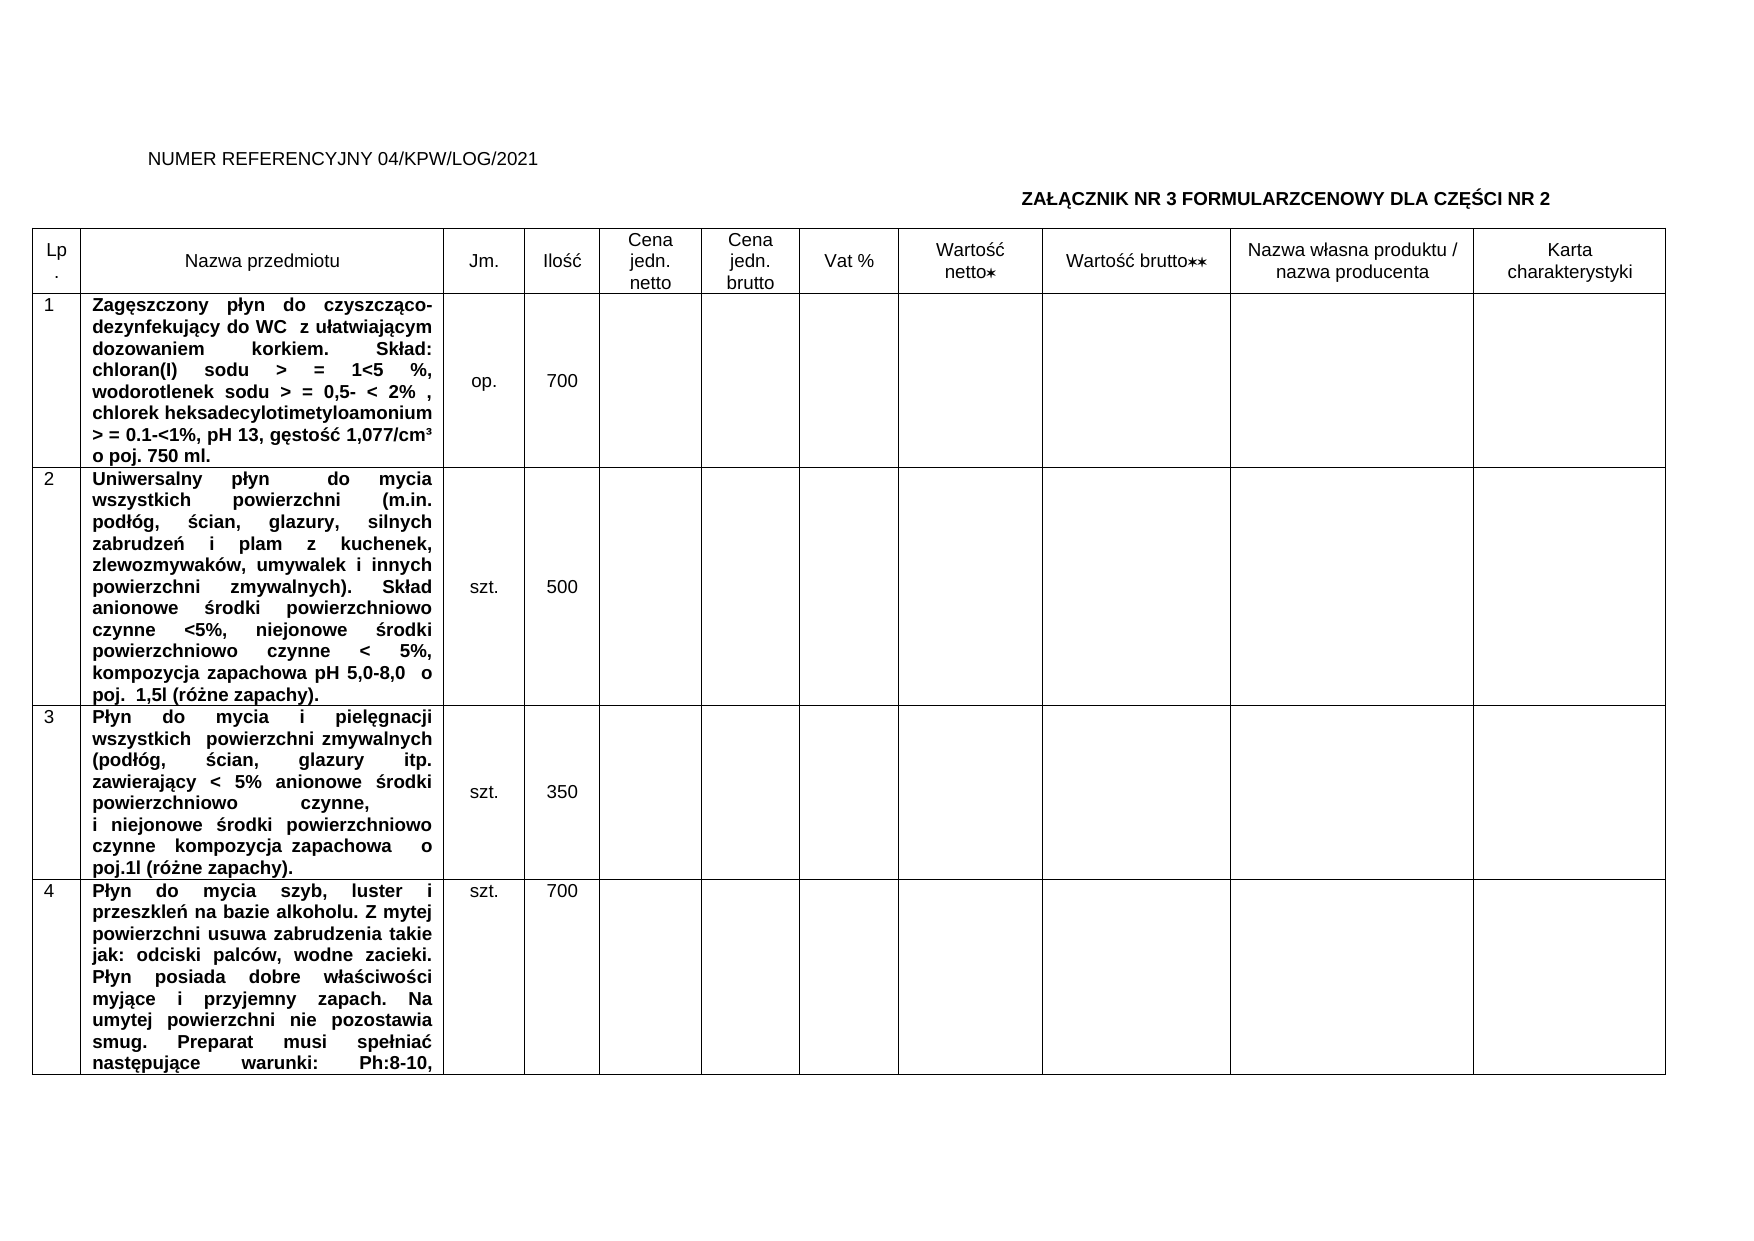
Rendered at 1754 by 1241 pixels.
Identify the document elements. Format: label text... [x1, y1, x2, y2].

table_cell 3 [33, 706, 80, 878]
table_header Karta charakterystyki [1474, 229, 1665, 293]
table_cell [800, 294, 898, 467]
table_cell [600, 706, 701, 878]
table_cell [600, 468, 701, 705]
table_cell [702, 468, 799, 705]
table_cell szt. [444, 880, 524, 1073]
table_cell [1043, 468, 1230, 705]
table_cell [1231, 468, 1473, 705]
table_header Vat % [800, 229, 898, 293]
table_cell [600, 294, 701, 467]
table_cell [702, 706, 799, 878]
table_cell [81, 880, 443, 1073]
table_cell [1474, 468, 1665, 705]
table_cell [1231, 706, 1473, 878]
table_header Cena jedn. netto [600, 229, 701, 293]
table_cell [1474, 294, 1665, 467]
table_cell szt. [444, 468, 524, 705]
table_cell [800, 468, 898, 705]
table_cell [899, 706, 1042, 878]
text ZAŁĄCZNIK NR 3 FORMULARZCENOWY DLA CZĘŚCI NR 2 [148, 187, 1550, 209]
table_header Nazwa przedmiotu [81, 229, 443, 293]
table_cell 2 [33, 468, 80, 705]
table_cell [1043, 294, 1230, 467]
table_cell 350 [525, 706, 599, 878]
table_cell op. [444, 294, 524, 467]
table_cell Uniwersalny płyn do mycia wszystkich powierzchni (m.in. podłóg, ścian, glazury, silnych zabrudzeń i plam z kuchenek, zlewozmywaków, umywalek i innych powierzchni zmywalnych). Skład anionowe środki powierzchniowo czynne <5%, niejonowe środki powierzchniowo czynne < 5%, kompozycja zapachowa pH 5,0-8,0 o poj. 1,5l (różne zapachy). [81, 468, 443, 705]
table_cell 4 [33, 880, 80, 1073]
table_header Jm. [444, 229, 524, 293]
text NUMER REFERENCYJNY 04/KPW/LOG/2021 [148, 148, 1550, 169]
table_cell 700 [525, 294, 599, 467]
table_header Nazwa własna produktu / nazwa producenta [1231, 229, 1473, 293]
table_cell [899, 880, 1042, 1073]
table_header Cena jedn. brutto [702, 229, 799, 293]
table_cell [899, 294, 1042, 467]
table_cell szt. [444, 706, 524, 878]
table_cell [1231, 880, 1473, 1073]
table_header Wartość brutto [1043, 229, 1230, 293]
table_cell [1474, 880, 1665, 1073]
table_cell 500 [525, 468, 599, 705]
table_cell [1231, 294, 1473, 467]
table_cell [600, 880, 701, 1073]
table_cell [800, 880, 898, 1073]
table_cell [1043, 880, 1230, 1073]
table_cell 700 [525, 880, 599, 1073]
table_cell [1043, 706, 1230, 878]
table_cell 1 [33, 294, 80, 467]
table_cell [702, 880, 799, 1073]
table_cell [702, 294, 799, 467]
table_header Ilość [525, 229, 599, 293]
table_cell [1474, 706, 1665, 878]
table_cell Zagęszczony płyn do czyszcząco-dezynfekujący do WC z ułatwiającym dozowaniem korkiem. Skład: chloran(I) sodu > = 1<5 %, wodorotlenek sodu > = 0,5- < 2% , chlorek heksadecylotimetyloamonium > = 0.1-<1%, pH 13, gęstość 1,077/cm³ o poj. 750 ml. [81, 294, 443, 467]
table_header Wartość netto [899, 229, 1042, 293]
table_header Lp. [33, 229, 80, 293]
table_cell [899, 468, 1042, 705]
table_cell Płyn do mycia i pielęgnacji wszystkich powierzchni zmywalnych (podłóg, ścian, glazury itp. zawierający < 5% anionowe środki powierzchniowo czynne, i niejonowe środki powierzchniowo czynne kompozycja zapachowa o poj.1l (różne zapachy). [81, 706, 443, 878]
table_cell [800, 706, 898, 878]
